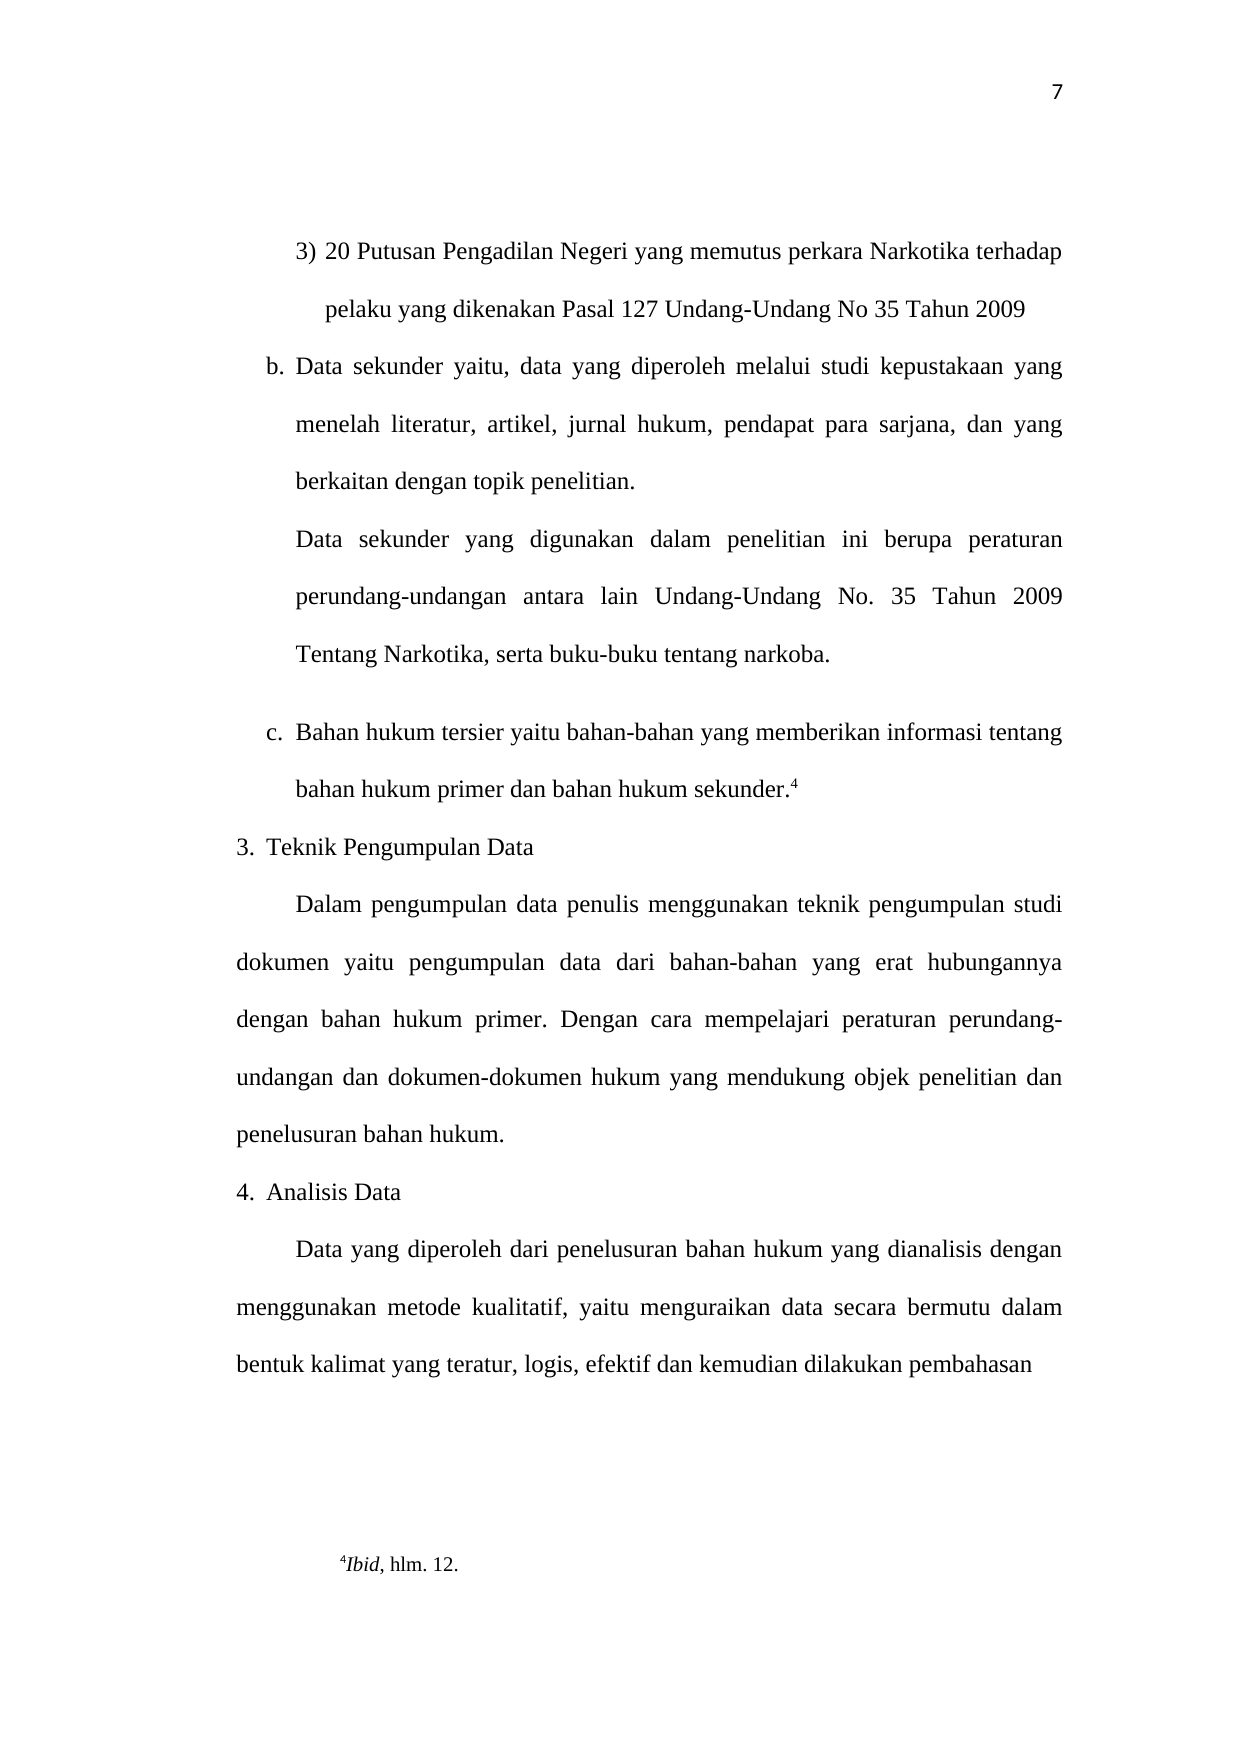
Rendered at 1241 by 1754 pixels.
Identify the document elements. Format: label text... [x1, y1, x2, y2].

list 20 Putusan Pengadilan Negeri yang memutus perkara Narkotika terhadap pelaku yang dikenakan Pasal 127 Undang-Undang No 35 Tahun 2009 [295, 236, 1063, 322]
list Analisis Data [236, 1177, 1063, 1206]
text Dalam pengumpulan data penulis menggunakan teknik pengumpulan studi dokumen yaitu pengumpulan data dari bahan-bahan yang erat hubungannya dengan bahan hukum primer. Dengan cara mempelajari peraturan perundang-undangan dan dokumen-dokumen hukum yang mendukung objek penelitian dan penelusuran bahan hukum. [236, 889, 1063, 1148]
text Data yang diperoleh dari penelusuran bahan hukum yang dianalisis dengan menggunakan metode kualitatif, yaitu menguraikan data secara bermutu dalam bentuk kalimat yang teratur, logis, efektif dan kemudian dilakukan pembahasan [236, 1234, 1063, 1378]
text Data sekunder yang digunakan dalam penelitian ini berupa peraturan perundang-undangan antara lain Undang-Undang No. 35 Tahun 2009 Tentang Narkotika, serta buku-buku tentang narkoba. [295, 524, 1063, 667]
list Teknik Pengumpulan Data [236, 832, 1063, 861]
list Bahan hukum tersier yaitu bahan-bahan yang memberikan informasi tentang bahan hukum primer dan bahan hukum sekunder. [266, 717, 1063, 803]
list Data sekunder yaitu, data yang diperoleh melalui studi kepustakaan yang menelah literatur, artikel, jurnal hukum, pendapat para sarjana, dan yang berkaitan dengan topik penelitian. [266, 351, 1063, 495]
